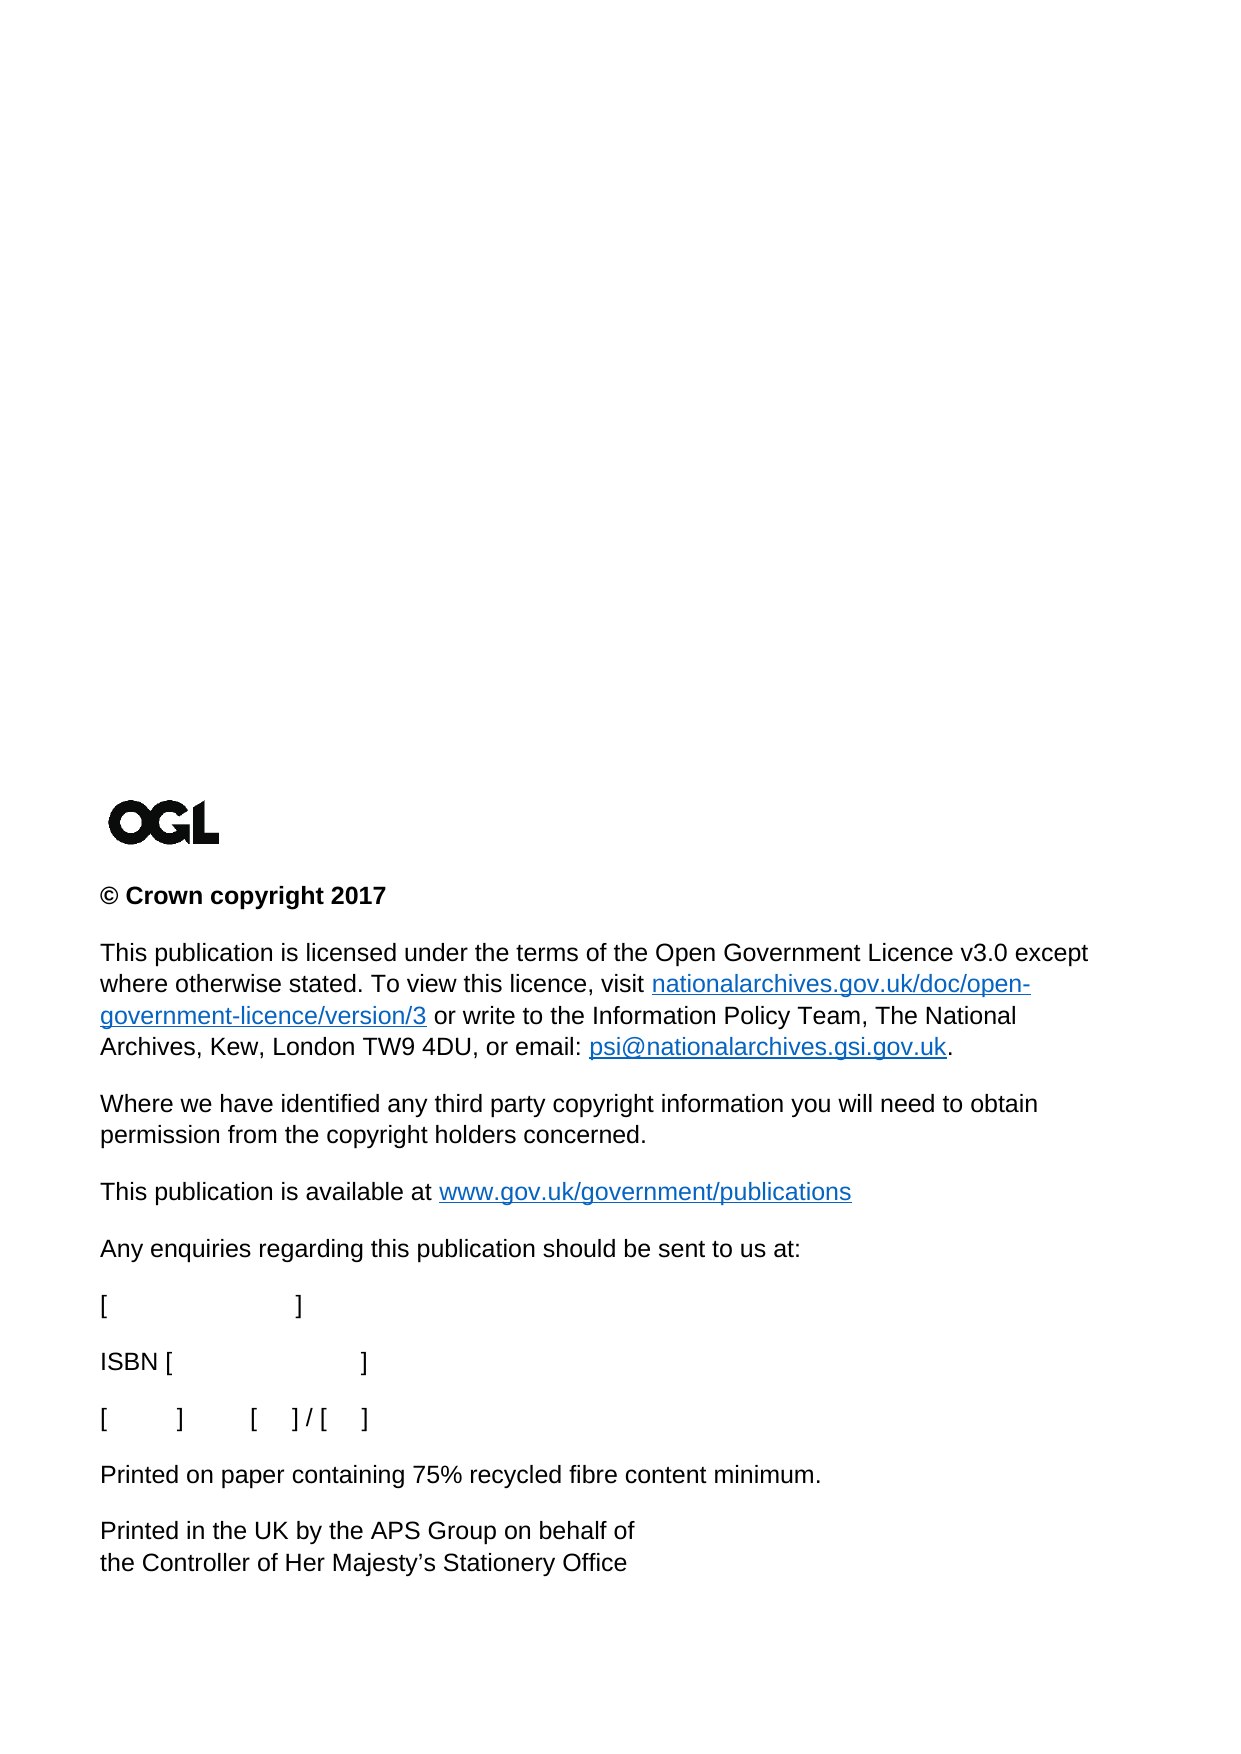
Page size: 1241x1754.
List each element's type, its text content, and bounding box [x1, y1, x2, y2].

picture [100, 790, 228, 854]
table_header © Crown copyright 2017 This publication is licensed under the terms of the Open Government Licence v3.0 except where otherwise stated. To view this licence, visit nationalarchives.gov.uk/doc/open-government-licence/version/3 or write to the Information Policy Team, The National Archives, Kew, London TW9 4DU, or email: psi@nationalarchives.gsi.gov.uk. Where we have identified any third party copyright information you will need to obtain permission from the copyright holders concerned. This publication is available at www.gov.uk/government/publications Any enquiries regarding this publication should be sent to us at: [ ] ISBN [ ] [ ] [ ] / [ ] Printed on paper containing 75% recycled fibre content minimum. Printed in the UK by the APS Group on behalf of the Controller of Her Majesty’s Stationery Office [89, 791, 1134, 1604]
